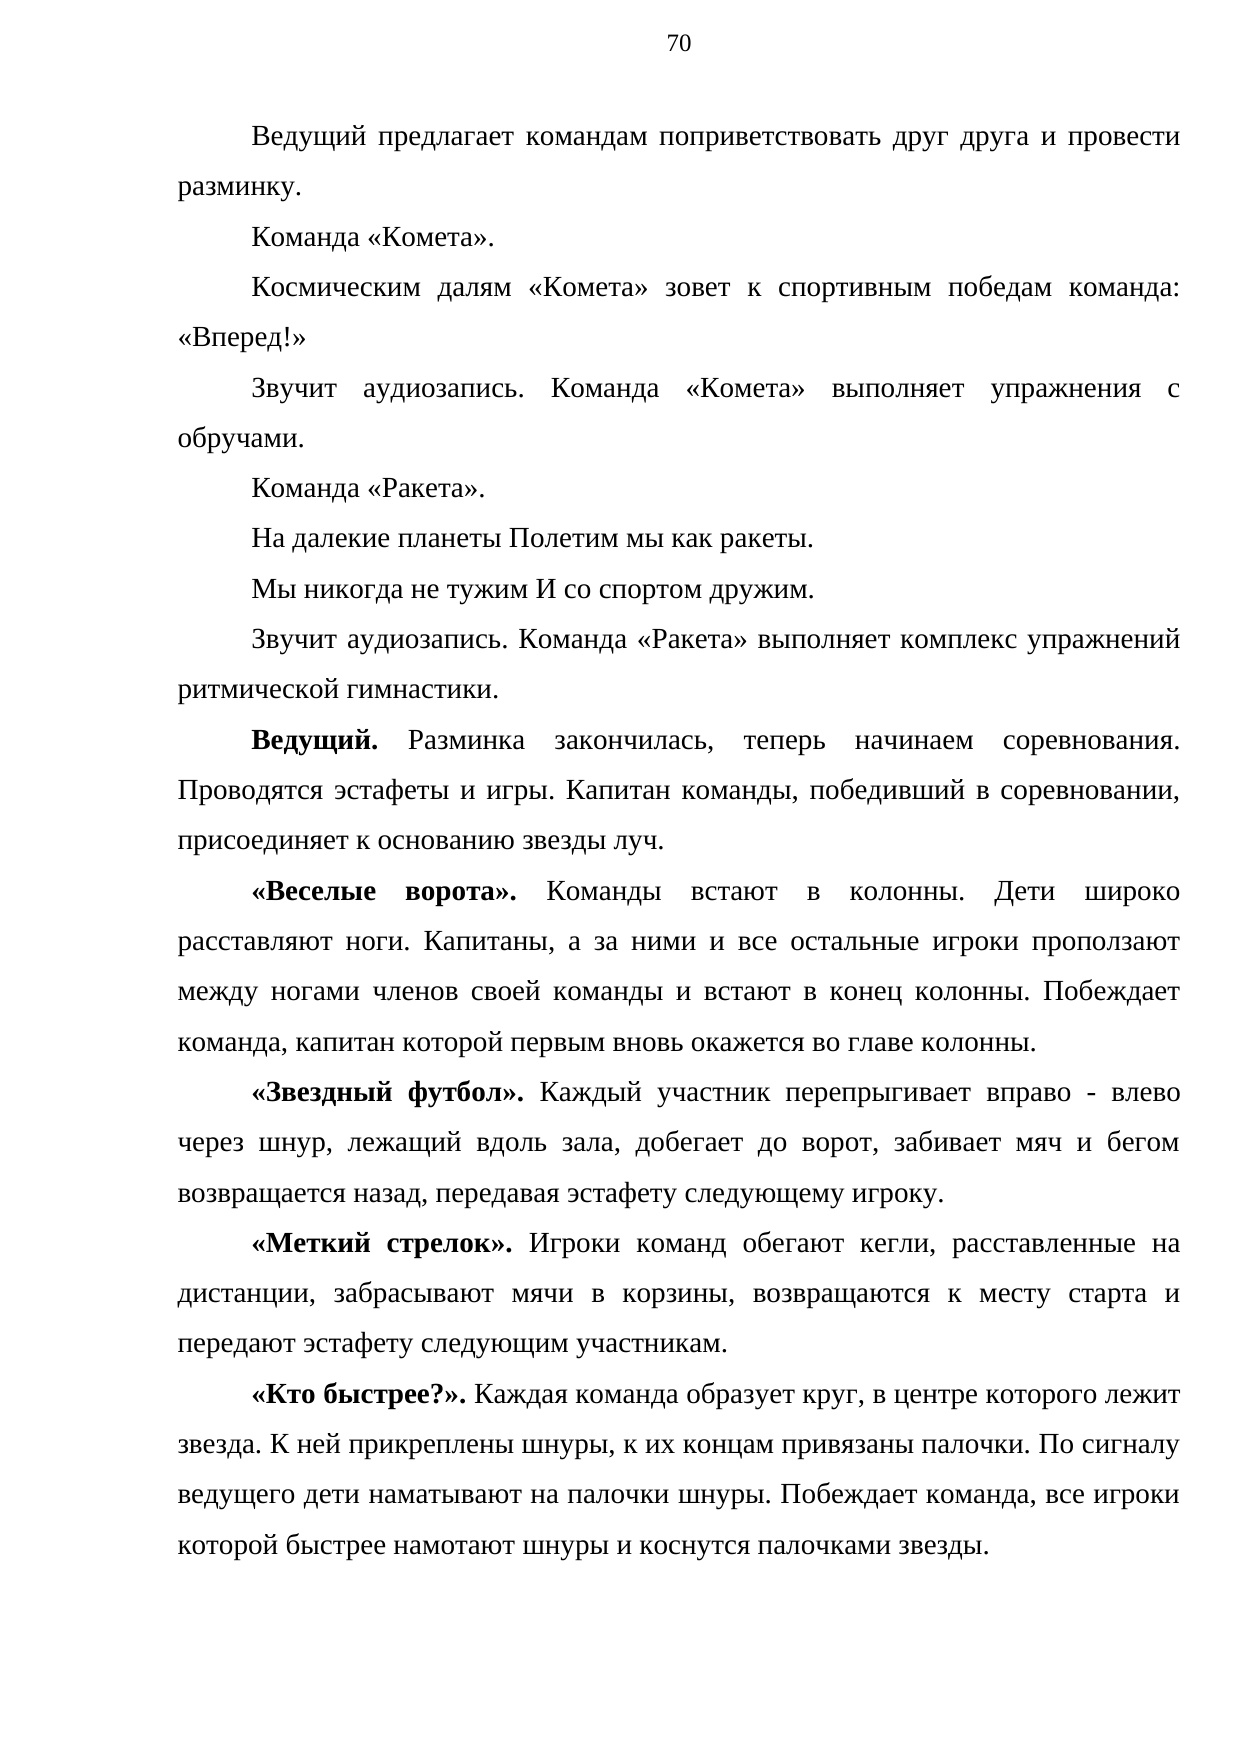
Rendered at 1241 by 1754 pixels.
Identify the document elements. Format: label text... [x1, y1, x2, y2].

text Мы никогда не тужим И со спортом дружим. [177, 571, 1181, 604]
text На далекие планеты Полетим мы как ракеты. [177, 521, 1181, 554]
text «Веселые ворота». Команды встают в колонны. Дети широко расставляют ноги. Капитаны, а за ними и все остальные игроки проползают между ногами членов своей команды и встают в конец колонны. Побеждает команда, капитан которой первым вновь окажется во главе колонны. [177, 873, 1181, 1057]
text Команда «Ракета». [177, 470, 1181, 504]
text Ведущий предлагает командам поприветствовать друг друга и провести разминку. [177, 118, 1181, 202]
text Команда «Комета». [177, 219, 1181, 252]
text «Меткий стрелок». Игроки команд обегают кегли, расставленные на дистанции, забрасывают мячи в корзины, возвращаются к месту старта и передают эстафету следующим участникам. [177, 1225, 1181, 1359]
text «Кто быстрее?». Каждая команда образует круг, в центре которого лежит звезда. К ней прикреплены шнуры, к их концам привязаны палочки. По сигналу ведущего дети наматывают на палочки шнуры. Побеждает команда, все игроки которой быстрее намотают шнуры и коснутся палочками звезды. [177, 1376, 1181, 1560]
text Звучит аудиозапись. Команда «Комета» выполняет упражнения с обручами. [177, 370, 1181, 453]
text Космическим далям «Комета» зовет к спортивным победам команда: «Вперед!» [177, 269, 1181, 353]
text Ведущий. Разминка закончилась, теперь начинаем соревнования. Проводятся эстафеты и игры. Капитан команды, победивший в соревновании, присоединяет к основанию звезды луч. [177, 722, 1181, 856]
text «Звездный футбол». Каждый участник перепрыгивает вправо - влево через шнур, лежащий вдоль зала, добегает до ворот, забивает мяч и бегом возвращается назад, передавая эстафету следующему игроку. [177, 1074, 1181, 1208]
text Звучит аудиозапись. Команда «Ракета» выполняет комплекс упражнений ритмической гимнастики. [177, 621, 1181, 705]
